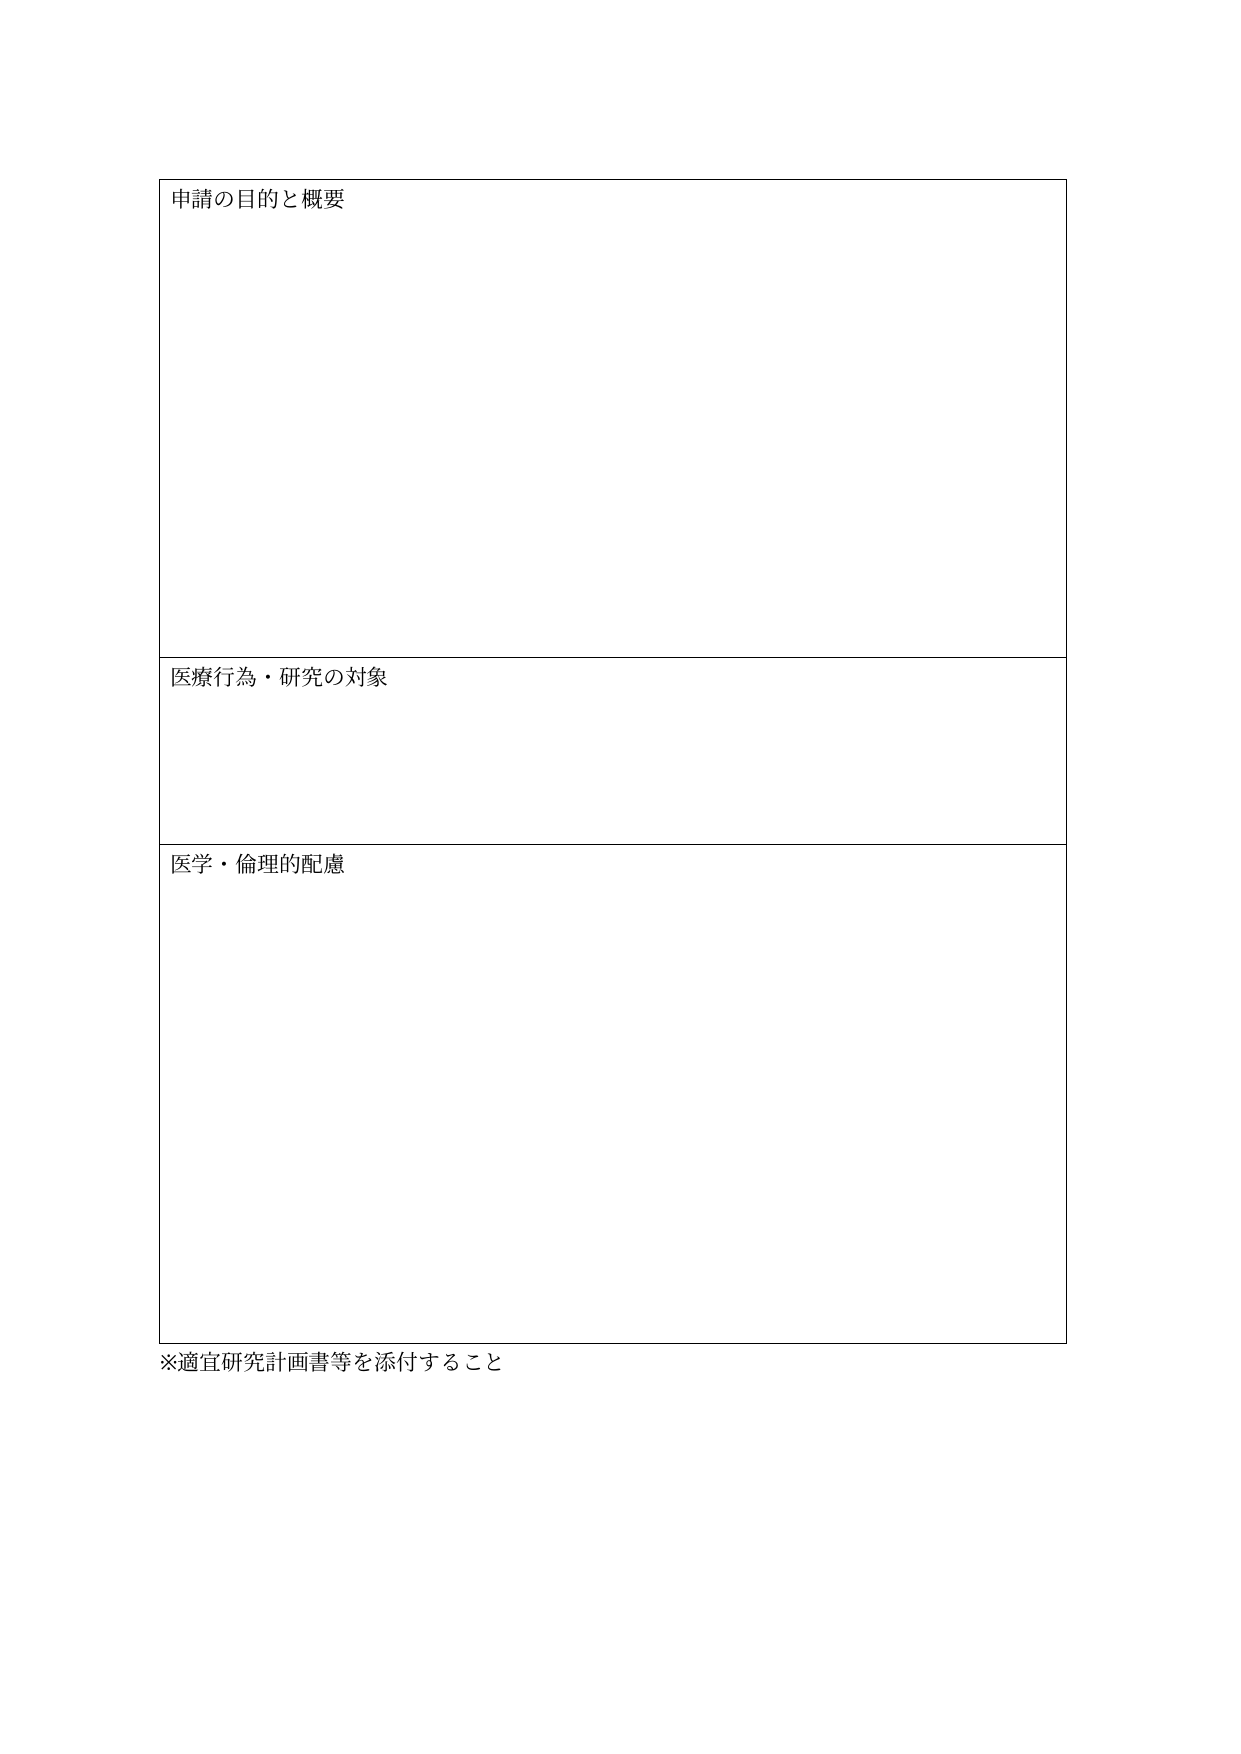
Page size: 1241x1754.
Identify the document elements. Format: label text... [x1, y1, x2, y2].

text ※適宜研究計画書等を添付すること [159, 1344, 1092, 1379]
table_header 申請の目的と概要 [160, 180, 1066, 657]
table_cell 医療行為・研究の対象 [160, 658, 1066, 844]
table_cell 医学・倫理的配慮 [160, 845, 1066, 1343]
